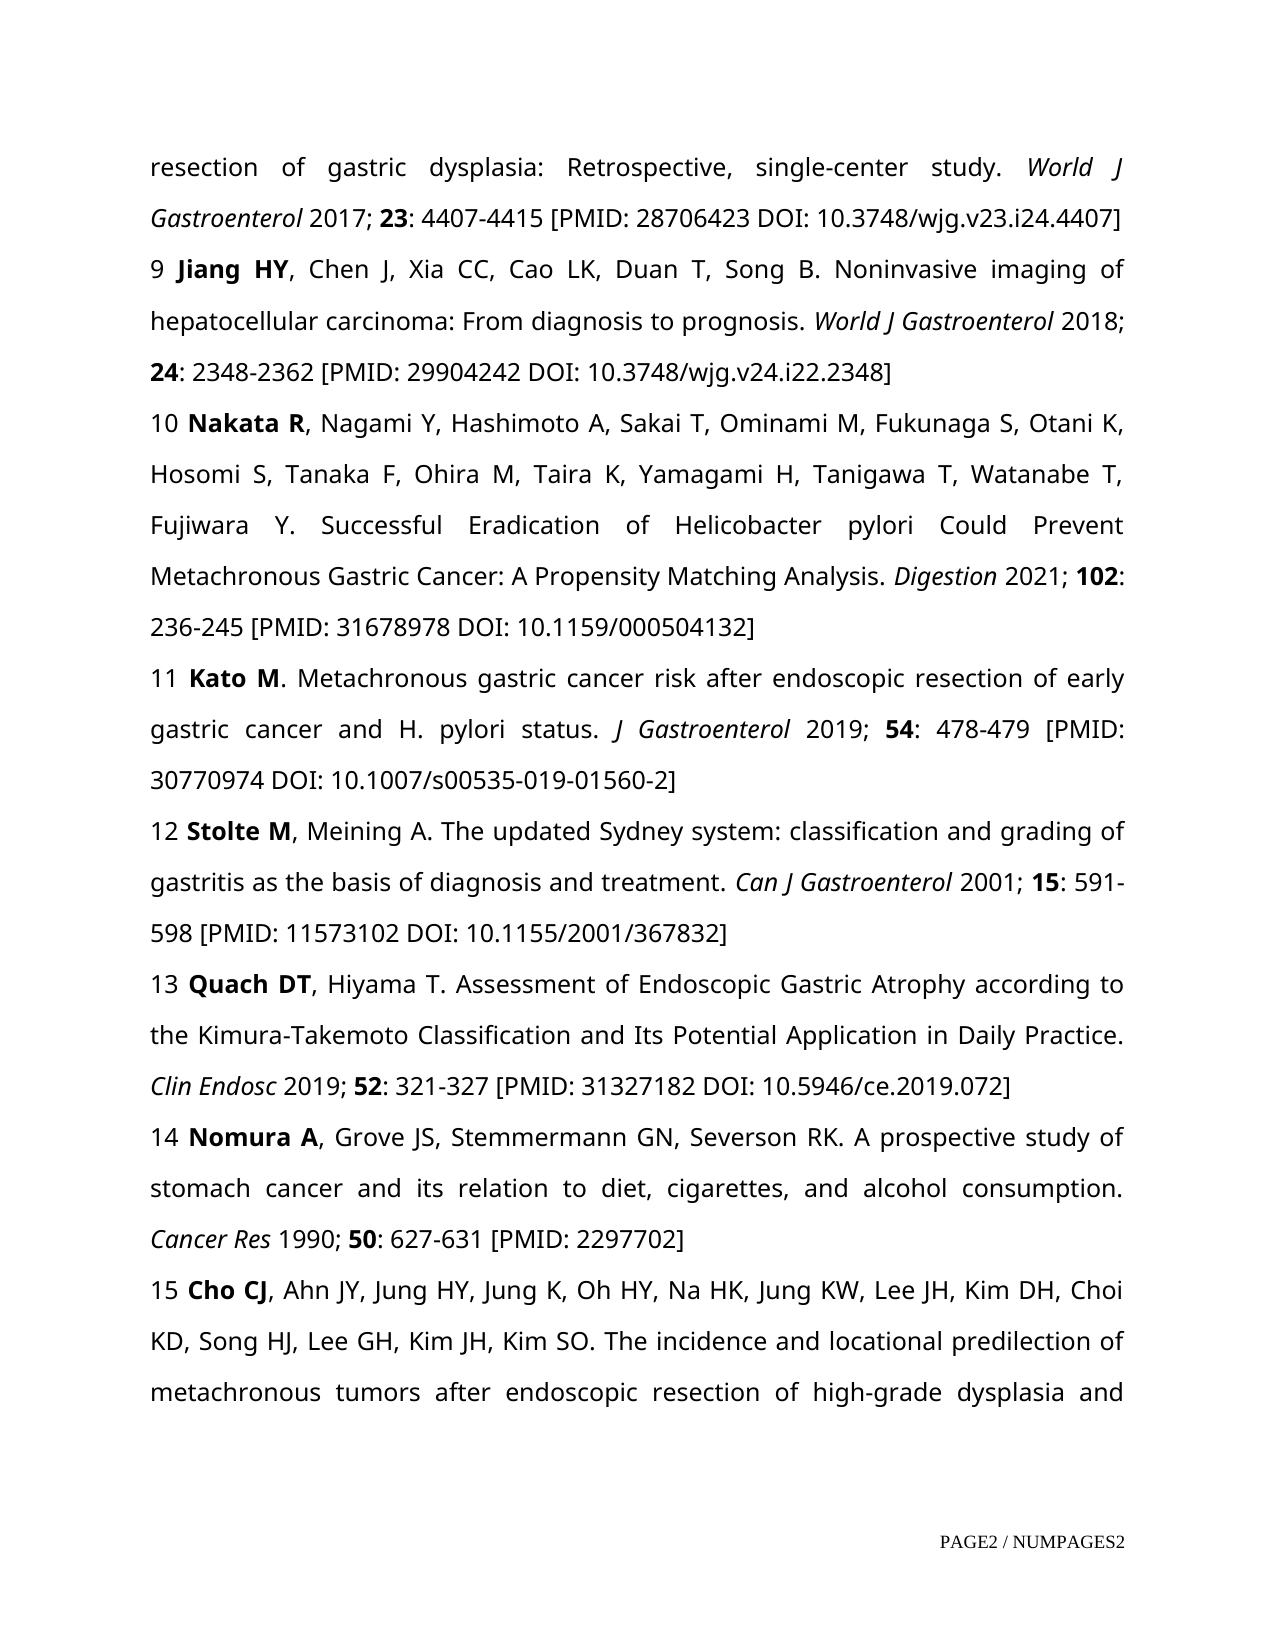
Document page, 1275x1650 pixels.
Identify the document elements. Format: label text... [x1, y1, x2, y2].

text 10 Nakata R, Nagami Y, Hashimoto A, Sakai T, Ominami M, Fukunaga S, Otani K, Hosomi S, Tanaka F, Ohira M, Taira K, Yamagami H, Tanigawa T, Watanabe T, Fujiwara Y. Successful Eradication of Helicobacter pylori Could Prevent Metachronous Gastric Cancer: A Propensity Matching Analysis. Digestion 2021; 102: 236-245 [PMID: 31678978 DOI: 10.1159/000504132] [150, 405, 1125, 643]
text 14 Nomura A, Grove JS, Stemmermann GN, Severson RK. A prospective study of stomach cancer and its relation to diet, cigarettes, and alcohol consumption. Cancer Res 1990; 50: 627-631 [PMID: 2297702] [150, 1120, 1125, 1256]
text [150, 1273, 1125, 1409]
text 12 Stolte M, Meining A. The updated Sydney system: classification and grading of gastritis as the basis of diagnosis and treatment. Can J Gastroenterol 2001; 15: 591-598 [PMID: 11573102 DOI: 10.1155/2001/367832] [150, 813, 1125, 950]
text 9 Jiang HY, Chen J, Xia CC, Cao LK, Duan T, Song B. Noninvasive imaging of hepatocellular carcinoma: From diagnosis to prognosis. World J Gastroenterol 2018; 24: 2348-2362 [PMID: 29904242 DOI: 10.3748/wjg.v24.i22.2348] [150, 252, 1125, 388]
text 13 Quach DT, Hiyama T. Assessment of Endoscopic Gastric Atrophy according to the Kimura-Takemoto Classification and Its Potential Application in Daily Practice. Clin Endosc 2019; 52: 321-327 [PMID: 31327182 DOI: 10.5946/ce.2019.072] [150, 967, 1125, 1103]
text 11 Kato M. Metachronous gastric cancer risk after endoscopic resection of early gastric cancer and H. pylori status. J Gastroenterol 2019; 54: 478-479 [PMID: 30770974 DOI: 10.1007/s00535-019-01560-2] [150, 660, 1125, 797]
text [150, 150, 1125, 235]
